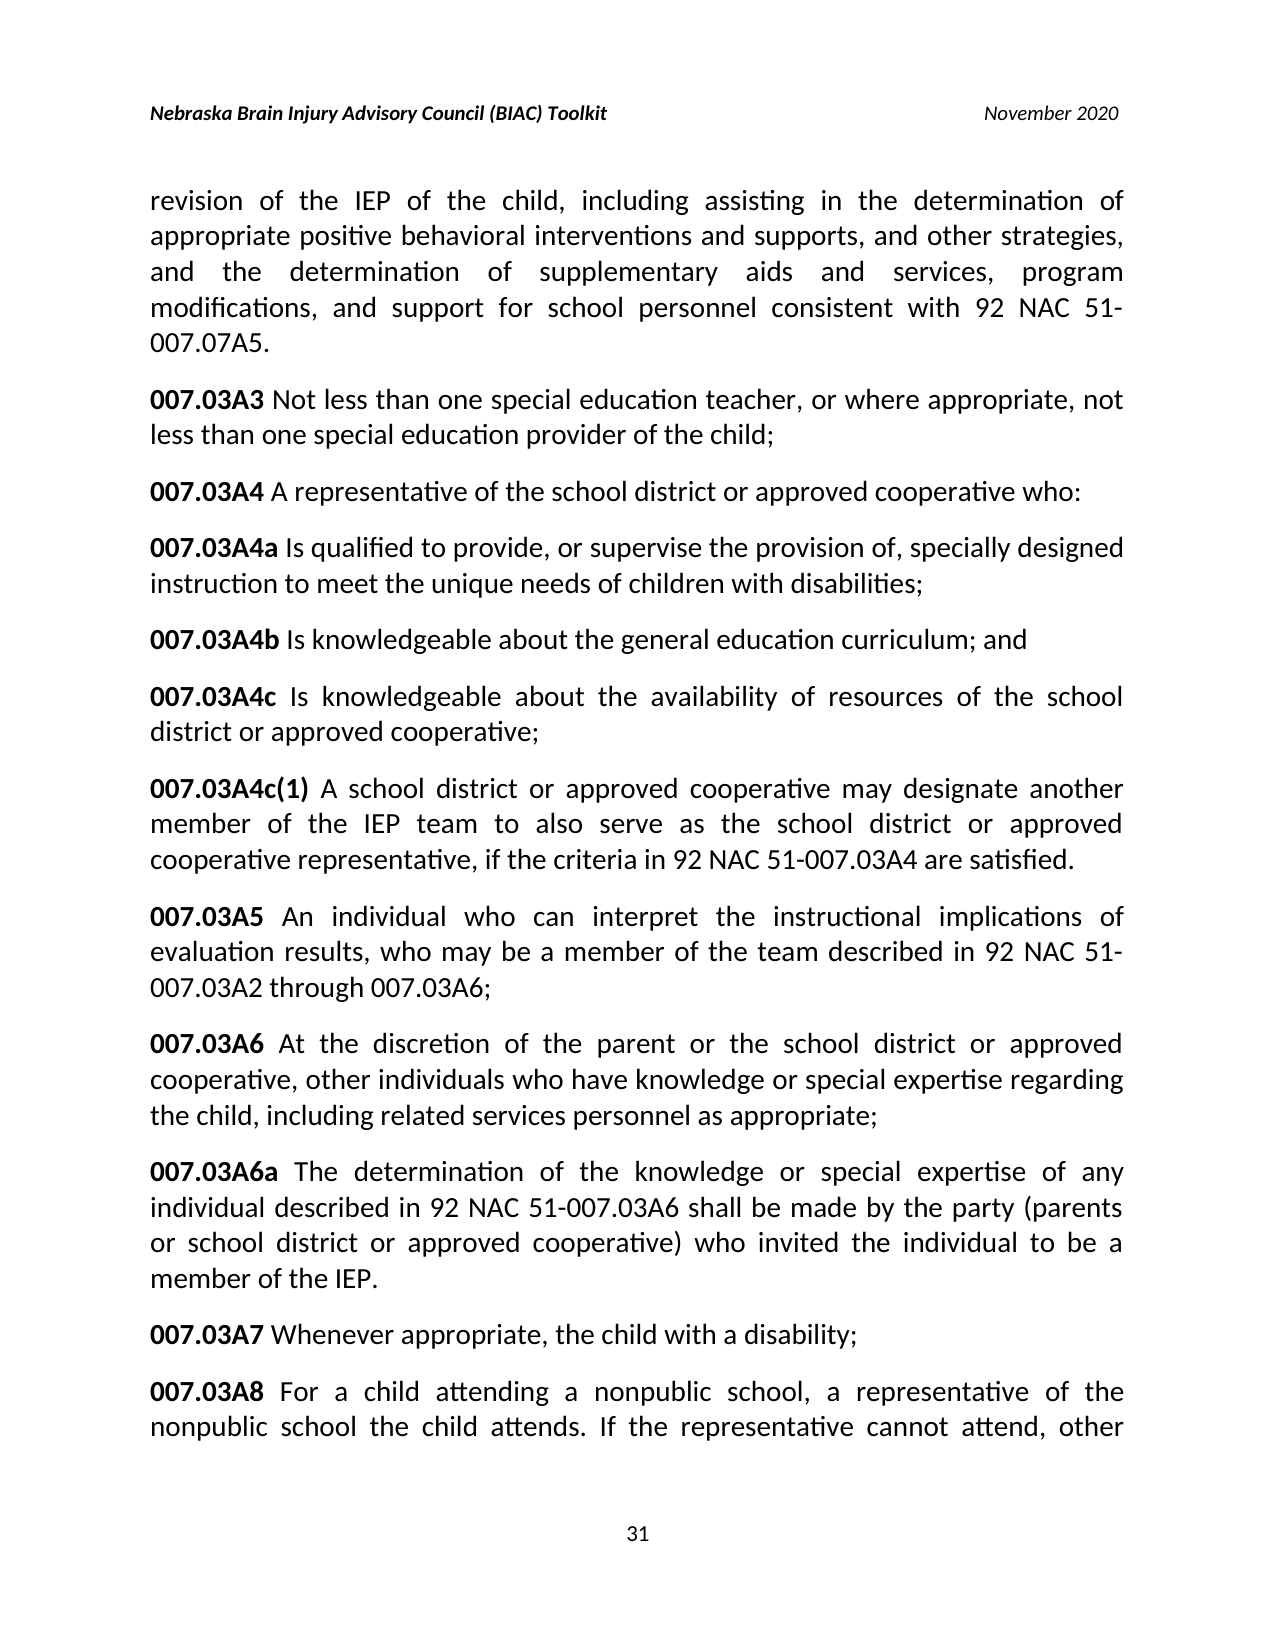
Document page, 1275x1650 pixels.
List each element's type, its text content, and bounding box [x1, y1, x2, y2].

text 007.03A4b Is knowledgeable about the general education curriculum; and [150, 621, 1125, 657]
text 007.03A3 Not less than one special education teacher, or where appropriate, not less than one special education provider of the child; [150, 381, 1125, 452]
text 007.03A4 A representative of the school district or approved cooperative who: [150, 473, 1125, 508]
text 007.03A6a The determination of the knowledge or special expertise of any individual described in 92 NAC 51-007.03A6 shall be made by the party (parents or school district or approved cooperative) who invited the individual to be a member of the IEP. [150, 1153, 1125, 1296]
text 007.03A4c(1) A school district or approved cooperative may designate another member of the IEP team to also serve as the school district or approved cooperative representative, if the criteria in 92 NAC 51-007.03A4 are satisfied. [150, 770, 1125, 877]
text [150, 182, 1125, 360]
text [150, 1373, 1125, 1444]
text 007.03A6 At the discretion of the parent or the school district or approved cooperative, other individuals who have knowledge or special expertise regarding the child, including related services personnel as appropriate; [150, 1025, 1125, 1132]
text 007.03A7 Whenever appropriate, the child with a disability; [150, 1316, 1125, 1352]
text 007.03A4a Is qualified to provide, or supervise the provision of, specially designed instruction to meet the unique needs of children with disabilities; [150, 529, 1125, 601]
text 007.03A5 An individual who can interpret the instructional implications of evaluation results, who may be a member of the team described in 92 NAC 51-007.03A2 through 007.03A6; [150, 898, 1125, 1004]
text 007.03A4c Is knowledgeable about the availability of resources of the school district or approved cooperative; [150, 678, 1125, 749]
